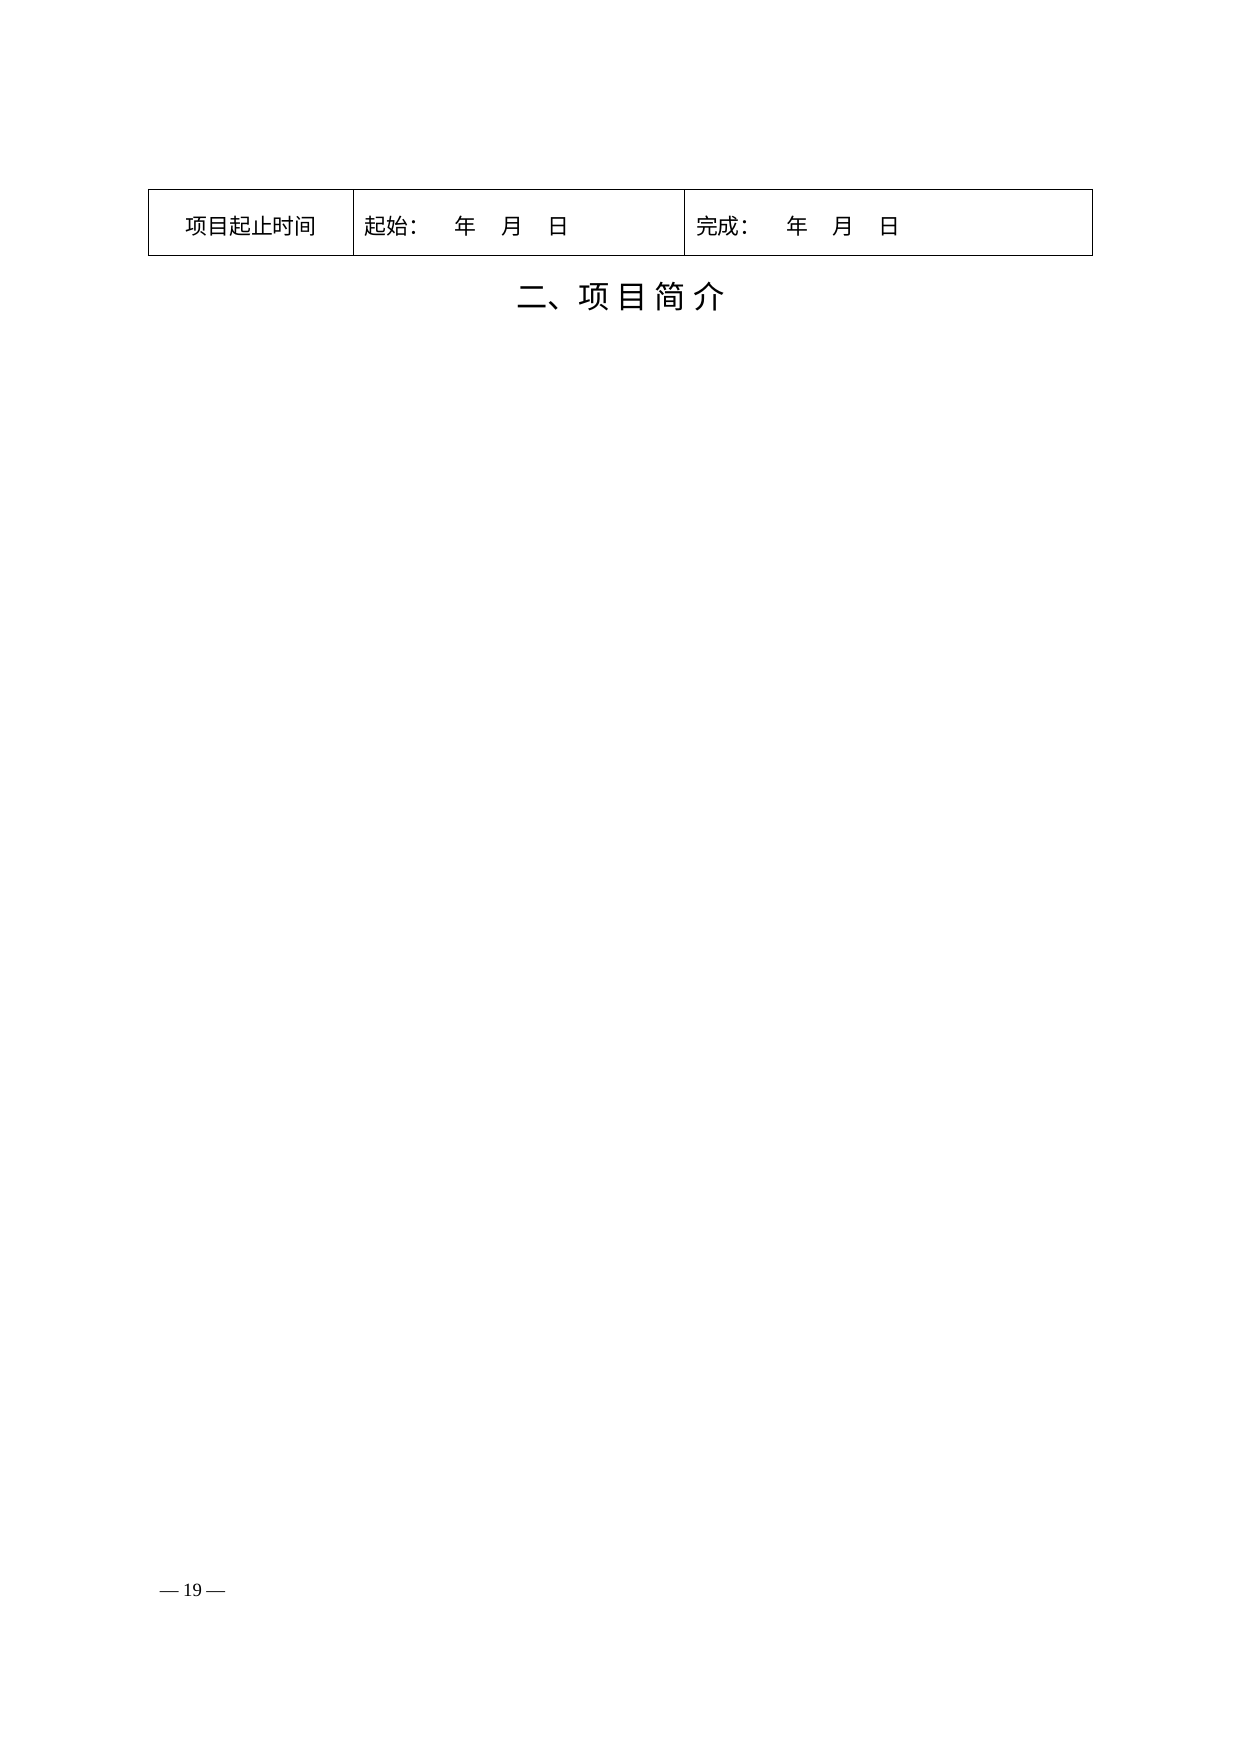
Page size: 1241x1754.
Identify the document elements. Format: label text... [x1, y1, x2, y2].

table_cell 起始： 年 月 日 [354, 190, 684, 254]
table_cell 完成： 年 月 日 [685, 190, 1092, 254]
text 二、项 目 简 介 [159, 256, 1081, 317]
table_cell 项目起止时间 [149, 190, 353, 254]
